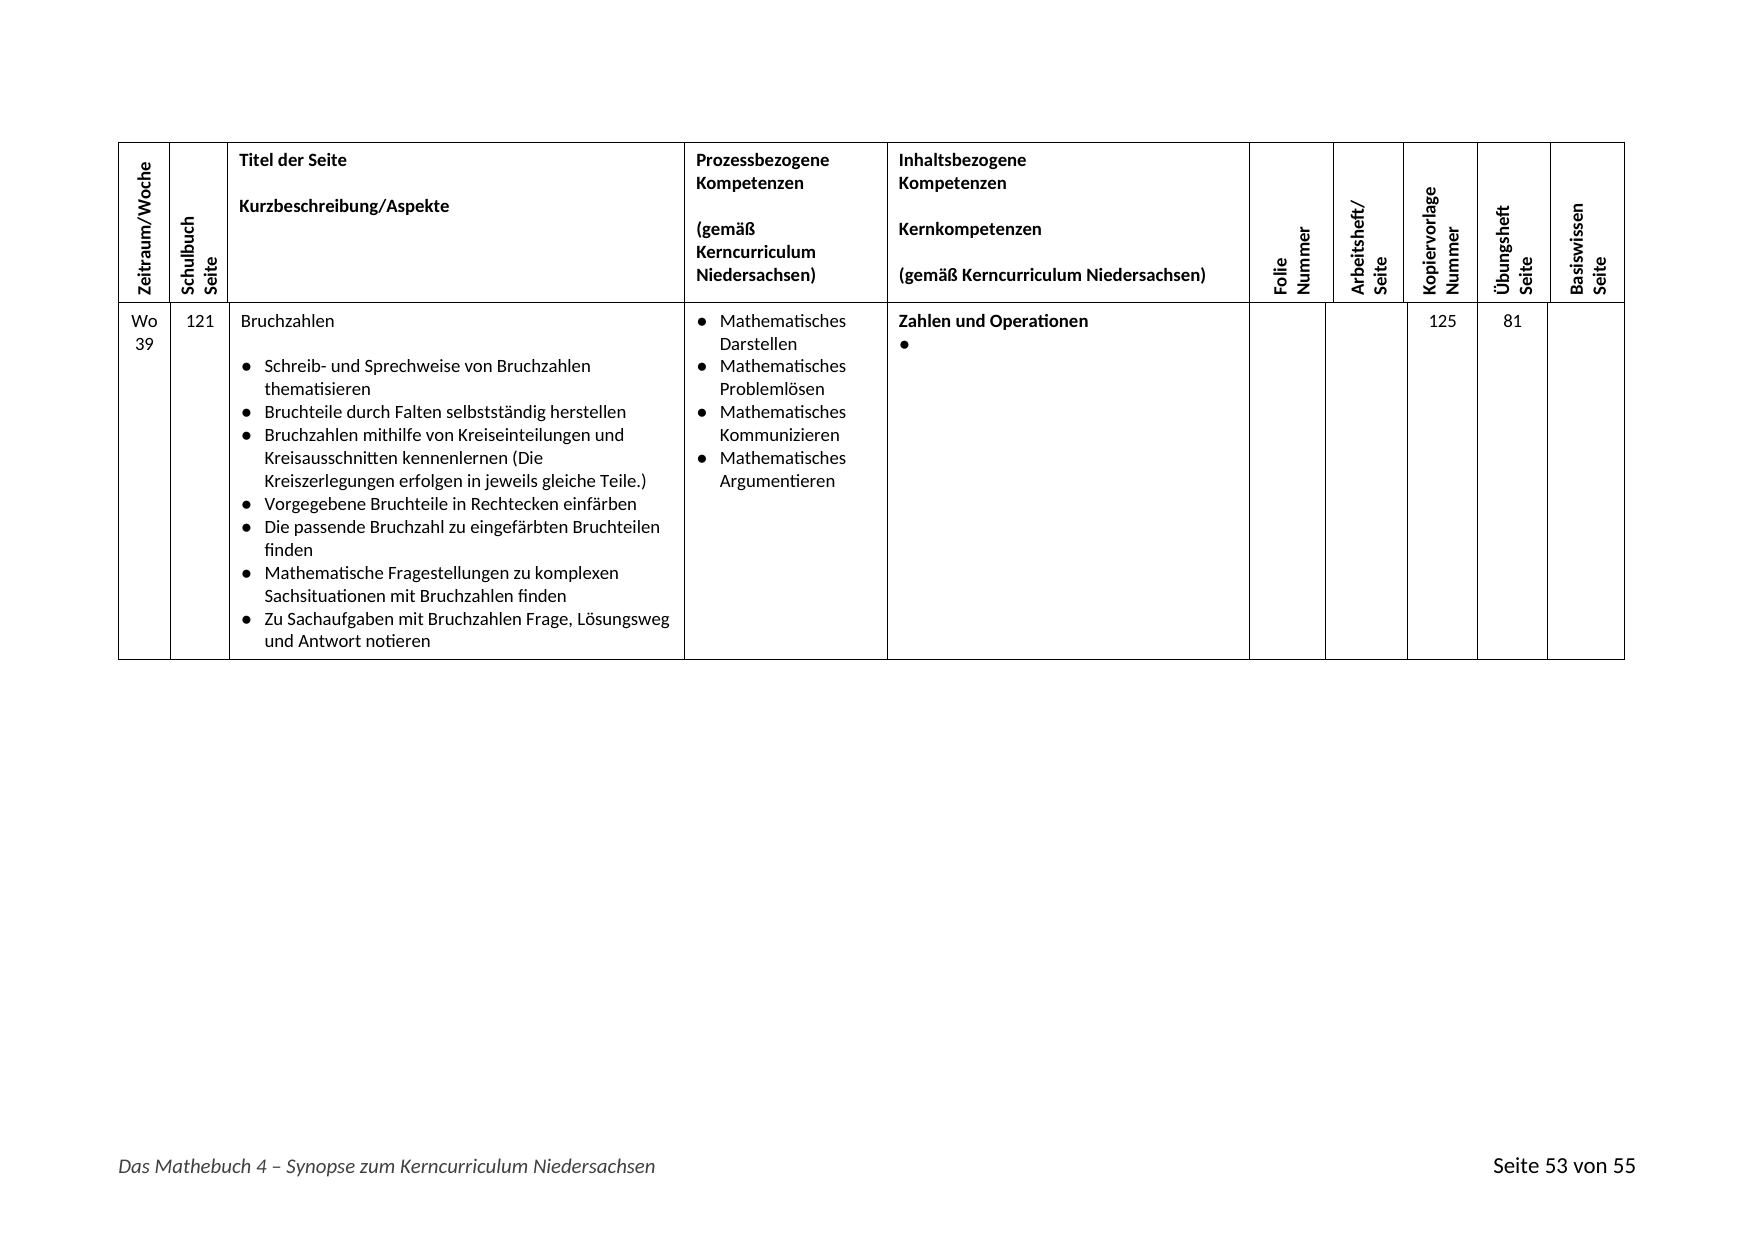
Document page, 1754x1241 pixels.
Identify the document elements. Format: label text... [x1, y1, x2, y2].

table_cell 121 [171, 303, 229, 658]
table_cell Zahlen und Operationen [888, 303, 1249, 658]
table_header Prozessbezogene Kompetenzen (gemäß Kerncurriculum Niedersachsen) [685, 143, 887, 302]
table_header Zeitraum/Woche [119, 143, 169, 302]
table_cell [1326, 303, 1407, 658]
table_header Inhaltsbezogene Kompetenzen Kernkompetenzen (gemäß Kerncurriculum Niedersachsen) [888, 143, 1249, 302]
table_header Kopiervorlage Nummer [1404, 143, 1477, 302]
table_cell Bruchzahlen Schreib- und Sprechweise von Bruchzahlen thematisieren Bruchteile durch Falten selbstständig herstellen Bruchzahlen mithilfe von Kreiseinteilungen und Kreisausschnitten kennenlernen (Die Kreiszerlegungen erfolgen in jeweils gleiche Teile.) Vorgegebene Bruchteile in Rechtecken einfärben Die passende Bruchzahl zu eingefärbten Bruchteilen finden Mathematische Fragestellungen zu komplexen Sachsituationen mit Bruchzahlen finden Zu Sachaufgaben mit Bruchzahlen Frage, Lösungsweg und Antwort notieren [230, 303, 684, 658]
table_cell Mathematisches Darstellen Mathematisches Problemlösen Mathematisches Kommunizieren Mathematisches Argumentieren [685, 303, 887, 658]
table_header Übungsheft Seite [1478, 143, 1550, 302]
table_cell [1250, 303, 1325, 658]
table_cell [1548, 303, 1624, 658]
table_cell Wo 39 [119, 303, 170, 658]
table_cell 81 [1478, 303, 1547, 658]
table_header Arbeitsheft/ Seite [1334, 143, 1403, 302]
table_header Folie Nummer [1250, 143, 1333, 302]
table_cell 125 [1408, 303, 1477, 658]
table_header Titel der Seite Kurzbeschreibung/Aspekte [228, 143, 684, 302]
table_header Basiswissen Seite [1551, 143, 1624, 302]
table_header Schulbuch Seite [170, 143, 227, 302]
